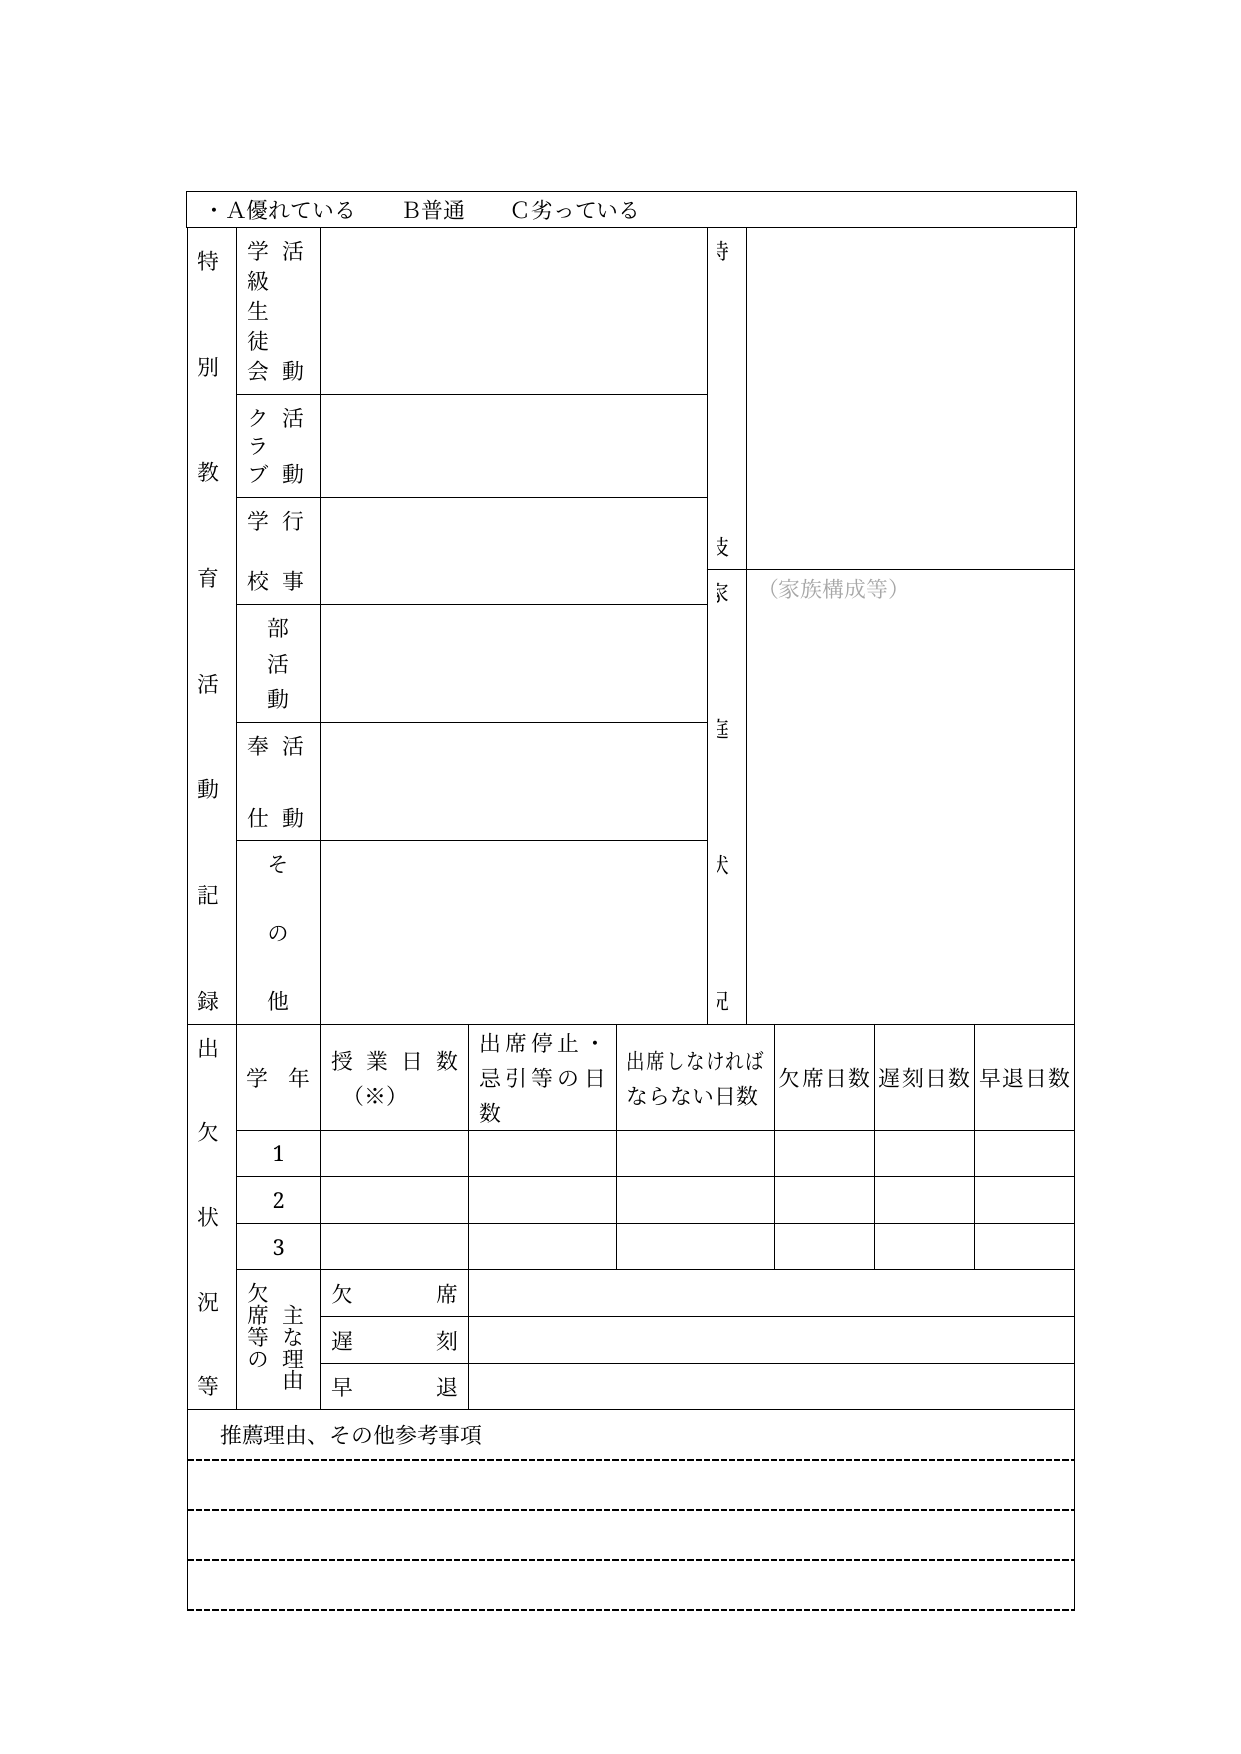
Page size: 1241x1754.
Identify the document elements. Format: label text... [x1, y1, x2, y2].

table_cell [469, 1131, 616, 1176]
table_cell 出席停止・忌引等の日数 [469, 1025, 616, 1129]
table_cell [321, 1131, 468, 1176]
table_cell 欠席 [321, 1270, 468, 1316]
table_cell [469, 1270, 1074, 1316]
table_cell 早退日数 [975, 1025, 1074, 1129]
table_cell [747, 228, 1074, 569]
table_cell 1 [237, 1131, 320, 1176]
table_cell [321, 723, 707, 840]
table_cell [975, 1177, 1074, 1223]
table_cell 活動 クラブ [237, 395, 320, 497]
table_cell [321, 1224, 468, 1269]
table_cell [321, 498, 707, 604]
table_cell [188, 1559, 1074, 1609]
table_cell 出欠状況等 [188, 1025, 236, 1409]
table_cell 出席しなければならない日数 [617, 1025, 774, 1129]
table_cell 早退 [321, 1364, 468, 1409]
table_cell [321, 841, 707, 1024]
table_cell [775, 1224, 874, 1269]
table_cell 遅刻日数 [875, 1025, 974, 1129]
table_cell 特技 [708, 228, 746, 569]
table_cell [617, 1177, 774, 1223]
table_cell 活動 奉仕 [237, 723, 320, 840]
table_cell 家庭状況 [708, 570, 746, 1024]
table_cell 推薦理由、その他参考事項 [188, 1410, 1074, 1459]
table_cell [469, 1177, 616, 1223]
table_cell 授業日数 （※） [321, 1025, 468, 1129]
table_cell 主な理由 欠席等の [237, 1270, 320, 1409]
table_cell [875, 1177, 974, 1223]
table_cell 遅刻 [321, 1317, 468, 1362]
table_cell 特別教育活動記録 [188, 228, 236, 1024]
table_cell [775, 1131, 874, 1176]
table_cell [617, 1131, 774, 1176]
table_cell [469, 1224, 616, 1269]
table_cell [617, 1224, 774, 1269]
table_cell [875, 1131, 974, 1176]
table_cell その他 [237, 841, 320, 1024]
table_cell [188, 1509, 1074, 1559]
table_cell [321, 395, 707, 497]
table_cell [321, 228, 707, 394]
table_cell [321, 1177, 468, 1223]
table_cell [187, 192, 1076, 227]
table_cell [775, 1177, 874, 1223]
table_cell [875, 1224, 974, 1269]
table_cell （家族構成等） [747, 570, 1074, 1024]
table_cell 欠席日数 [775, 1025, 874, 1129]
table_cell 部活動 [237, 605, 320, 722]
table_cell [975, 1224, 1074, 1269]
table_cell 学年 [237, 1025, 320, 1129]
table_cell 行事 学校 [237, 498, 320, 604]
table_cell [975, 1131, 1074, 1176]
table_cell [321, 605, 707, 722]
table_cell [188, 1459, 1074, 1509]
table_cell 活動 学級生徒会 [237, 228, 320, 394]
table_cell [469, 1364, 1074, 1409]
table_cell [469, 1317, 1074, 1362]
table_cell 2 [237, 1177, 320, 1223]
table_cell 3 [237, 1224, 320, 1269]
